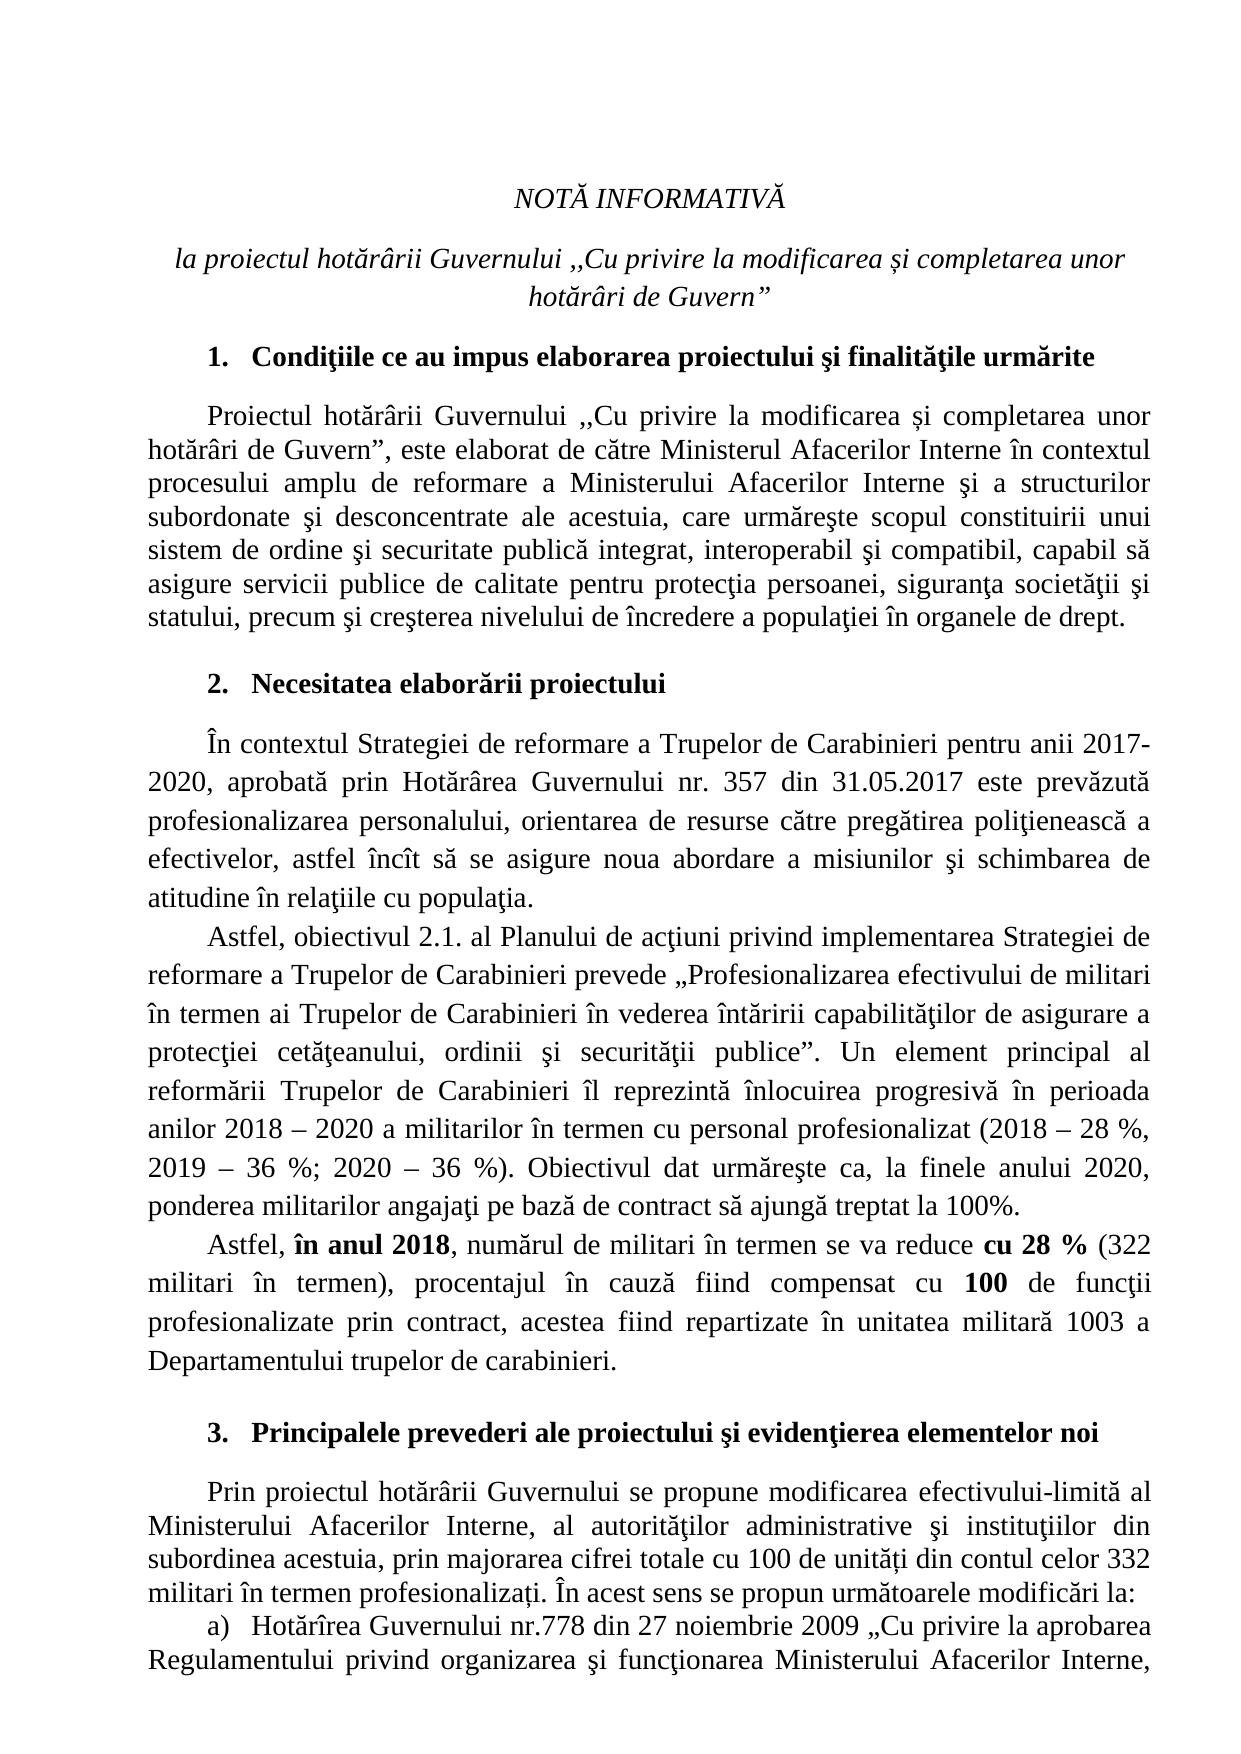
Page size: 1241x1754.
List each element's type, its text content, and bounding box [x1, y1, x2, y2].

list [148, 1608, 1152, 1675]
text la proiectul hotărârii Guvernului ,,Cu privire la modificarea și completarea unor hotărâri de Guvern” [148, 241, 1152, 313]
text NOTĂ INFORMATIVĂ [148, 182, 1152, 215]
list Principalele prevederi ale proiectului şi evidenţierea elementelor noi [148, 1415, 1152, 1448]
text În contextul Strategiei de reformare a Trupelor de Carabinieri pentru anii 2017-2020, aprobată prin Hotărârea Guvernului nr. 357 din 31.05.2017 este prevăzută profesionalizarea personalului, orientarea de resurse către pregătirea poliţienească a efectivelor, astfel încît să se asigure noua abordare a misiunilor şi schimbarea de atitudine în relaţiile cu populaţia. [148, 726, 1152, 914]
text Astfel, obiectivul 2.1. al Planului de acţiuni privind implementarea Strategiei de reformare a Trupelor de Carabinieri prevede „Profesionalizarea efectivului de militari în termen ai Trupelor de Carabinieri în vederea întăririi capabilităţilor de asigurare a protecţiei cetăţeanului, ordinii şi securităţii publice”. Un element principal al reformării Trupelor de Carabinieri îl reprezintă înlocuirea progresivă în perioada anilor 2018 – 2020 a militarilor în termen cu personal profesionalizat (2018 – 28 %, 2019 – 36 %; 2020 – 36 %). Obiectivul dat urmăreşte ca, la finele anului 2020, ponderea militarilor angajaţi pe bază de contract să ajungă treptat la 100%. [148, 919, 1152, 1222]
list Necesitatea elaborării proiectului [148, 667, 1152, 700]
text Proiectul hotărârii Guvernului ,,Cu privire la modificarea și completarea unor hotărâri de Guvern”, este elaborat de către Ministerul Afacerilor Interne în contextul procesului amplu de reformare a Ministerului Afacerilor Interne şi a structurilor subordonate şi desconcentrate ale acestuia, care urmăreşte scopul constituirii unui sistem de ordine şi securitate publică integrat, interoperabil şi compatibil, capabil să asigure servicii publice de calitate pentru protecţia persoanei, siguranţa societăţii şi statului, precum şi creşterea nivelului de încredere a populaţiei în organele de drept. [148, 398, 1152, 633]
text Prin proiectul hotărârii Guvernului se propune modificarea efectivului-limită al Ministerului Afacerilor Interne, al autorităţilor administrative şi instituţiilor din subordinea acestuia, prin majorarea cifrei totale cu 100 de unități din contul celor 332 militari în termen profesionalizați. În acest sens se propun următoarele modificări la: [148, 1474, 1152, 1608]
text Astfel, în anul 2018, numărul de militari în termen se va reduce cu 28 % (322 militari în termen), procentajul în cauză fiind compensat cu 100 de funcţii profesionalizate prin contract, acestea fiind repartizate în unitatea militară 1003 a Departamentului trupelor de carabinieri. [148, 1227, 1152, 1376]
list Condiţiile ce au impus elaborarea proiectului şi finalităţile urmărite [148, 339, 1152, 372]
